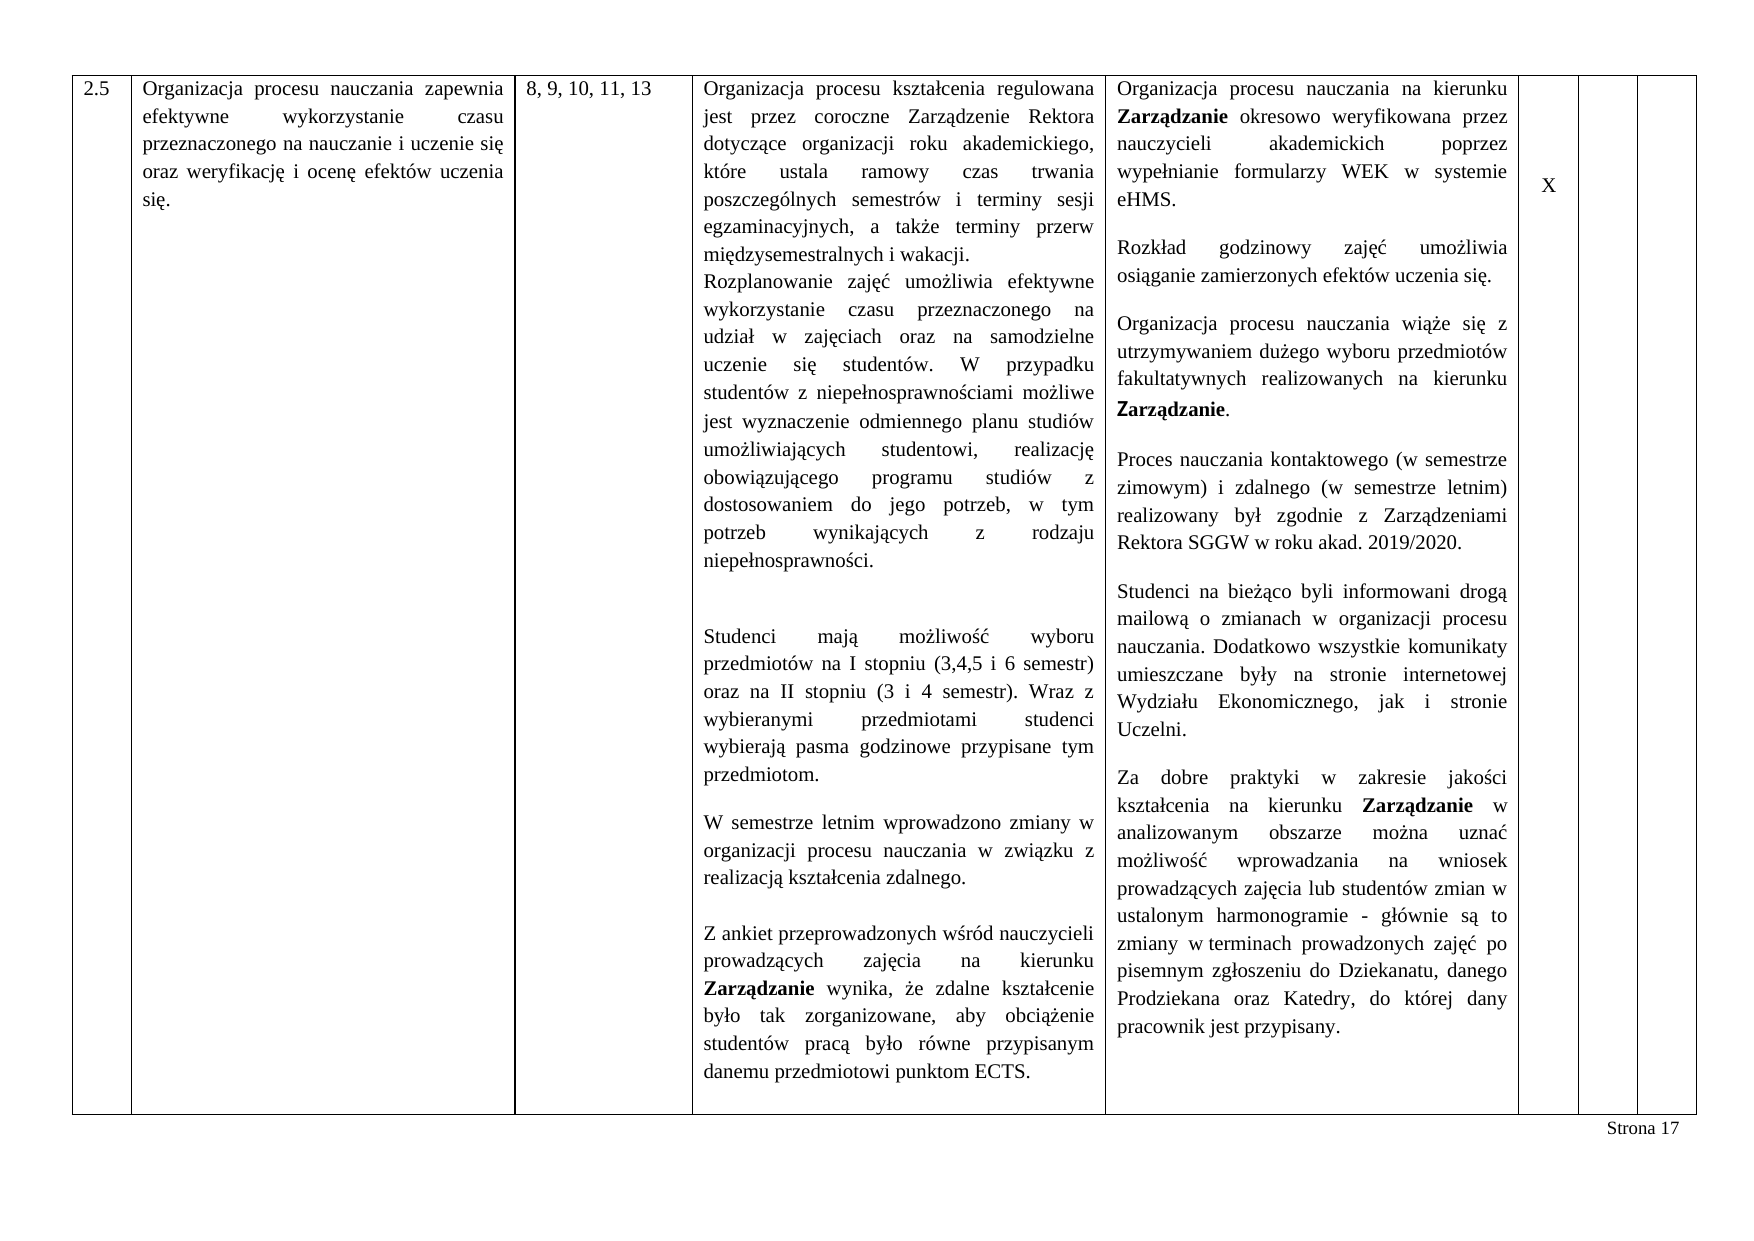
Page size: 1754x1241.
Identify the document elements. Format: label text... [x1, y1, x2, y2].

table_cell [132, 76, 514, 1114]
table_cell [693, 76, 1105, 1114]
table_cell 2.5 [73, 76, 131, 1114]
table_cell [1106, 76, 1518, 1114]
table_cell [1638, 76, 1696, 1114]
table_cell [1579, 76, 1637, 1114]
table_cell 8, 9, 10, 11, 13 [516, 76, 692, 1114]
table_cell X [1519, 76, 1578, 1114]
